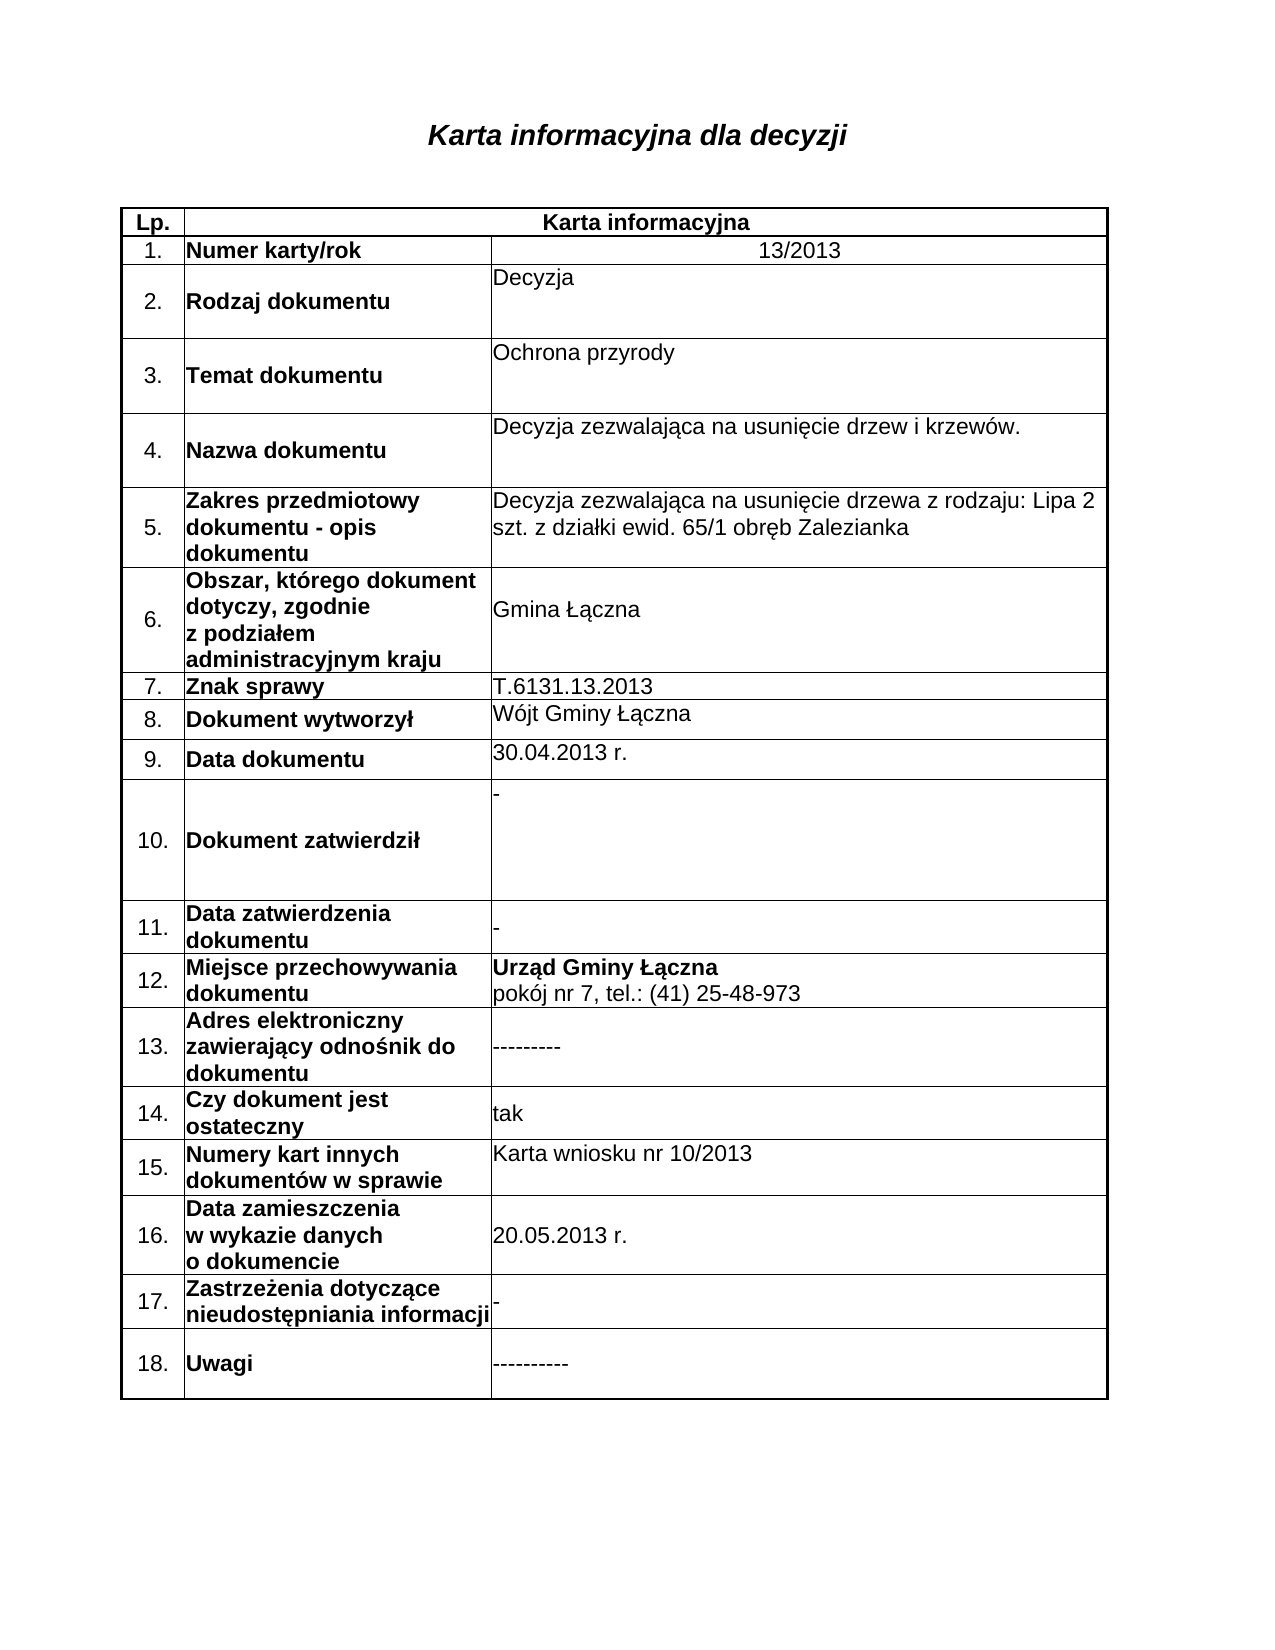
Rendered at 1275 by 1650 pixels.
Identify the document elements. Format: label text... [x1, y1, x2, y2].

table_cell Wójt Gminy Łączna [492, 700, 1106, 738]
table_cell 13/2013 [492, 237, 1106, 264]
table_cell - [492, 1275, 1106, 1328]
table_cell 17. [123, 1275, 184, 1328]
table_cell 7. [123, 673, 184, 699]
table_cell 9. [123, 740, 184, 779]
table_cell Decyzja zezwalająca na usunięcie drzewa z rodzaju: Lipa 2 szt. z działki ewid. 65/1 obręb Zalezianka [492, 488, 1106, 566]
table_cell Dokument zatwierdził [185, 780, 491, 900]
table_cell ---------- [492, 1329, 1106, 1398]
table_cell Znak sprawy [185, 673, 491, 699]
table_cell Numery kart innych dokumentów w sprawie [185, 1140, 491, 1195]
table_cell Zakres przedmiotowy dokumentu - opis dokumentu [185, 488, 491, 566]
table_cell 5. [123, 488, 184, 566]
table_cell - [492, 901, 1106, 953]
table_cell 14. [123, 1087, 184, 1139]
table_cell Gmina Łączna [492, 568, 1106, 672]
table_cell 4. [123, 414, 184, 487]
table_cell - [492, 780, 1106, 900]
table_cell Numer karty/rok [185, 237, 491, 264]
table_cell 2. [123, 265, 184, 338]
table_cell 12. [123, 954, 184, 1006]
table_cell T.6131.13.2013 [492, 673, 1106, 699]
table_cell Nazwa dokumentu [185, 414, 491, 487]
table_cell tak [492, 1087, 1106, 1139]
table_cell 30.04.2013 r. [492, 740, 1106, 779]
table_cell Czy dokument jest ostateczny [185, 1087, 491, 1139]
table_cell Urząd Gminy Łączna pokój nr 7, tel.: (41) 25-48-973 [492, 954, 1106, 1006]
table_cell Ochrona przyrody [492, 339, 1106, 412]
table_cell Adres elektroniczny zawierający odnośnik do dokumentu [185, 1008, 491, 1086]
table_header Karta informacyjna [185, 209, 1106, 235]
table_cell Rodzaj dokumentu [185, 265, 491, 338]
table_cell Obszar, którego dokument dotyczy, zgodnie z podziałem administracyjnym kraju [185, 568, 491, 672]
table_cell 1. [123, 237, 184, 264]
table_cell Uwagi [185, 1329, 491, 1398]
table_cell Miejsce przechowywania dokumentu [185, 954, 491, 1006]
table_cell Decyzja zezwalająca na usunięcie drzew i krzewów. [492, 414, 1106, 487]
table_cell 10. [123, 780, 184, 900]
table_cell Decyzja [492, 265, 1106, 338]
table_cell 20.05.2013 r. [492, 1196, 1106, 1274]
table_cell 8. [123, 700, 184, 738]
table_cell 11. [123, 901, 184, 953]
table_cell Data zatwierdzenia dokumentu [185, 901, 491, 953]
table_cell 13. [123, 1008, 184, 1086]
table_cell Temat dokumentu [185, 339, 491, 412]
table_cell 15. [123, 1140, 184, 1195]
table_cell Data dokumentu [185, 740, 491, 779]
table_cell Karta wniosku nr 10/2013 [492, 1140, 1106, 1195]
table_cell Dokument wytworzył [185, 700, 491, 738]
table_cell 16. [123, 1196, 184, 1274]
table_cell Zastrzeżenia dotyczące nieudostępniania informacji [185, 1275, 491, 1328]
table_cell 6. [123, 568, 184, 672]
table_cell Data zamieszczenia w wykazie danych o dokumencie [185, 1196, 491, 1274]
table_header Lp. [123, 209, 184, 235]
table_cell --------- [492, 1008, 1106, 1086]
table_cell 3. [123, 339, 184, 412]
text Karta informacyjna dla decyzji [118, 118, 1157, 152]
table_cell 18. [123, 1329, 184, 1398]
